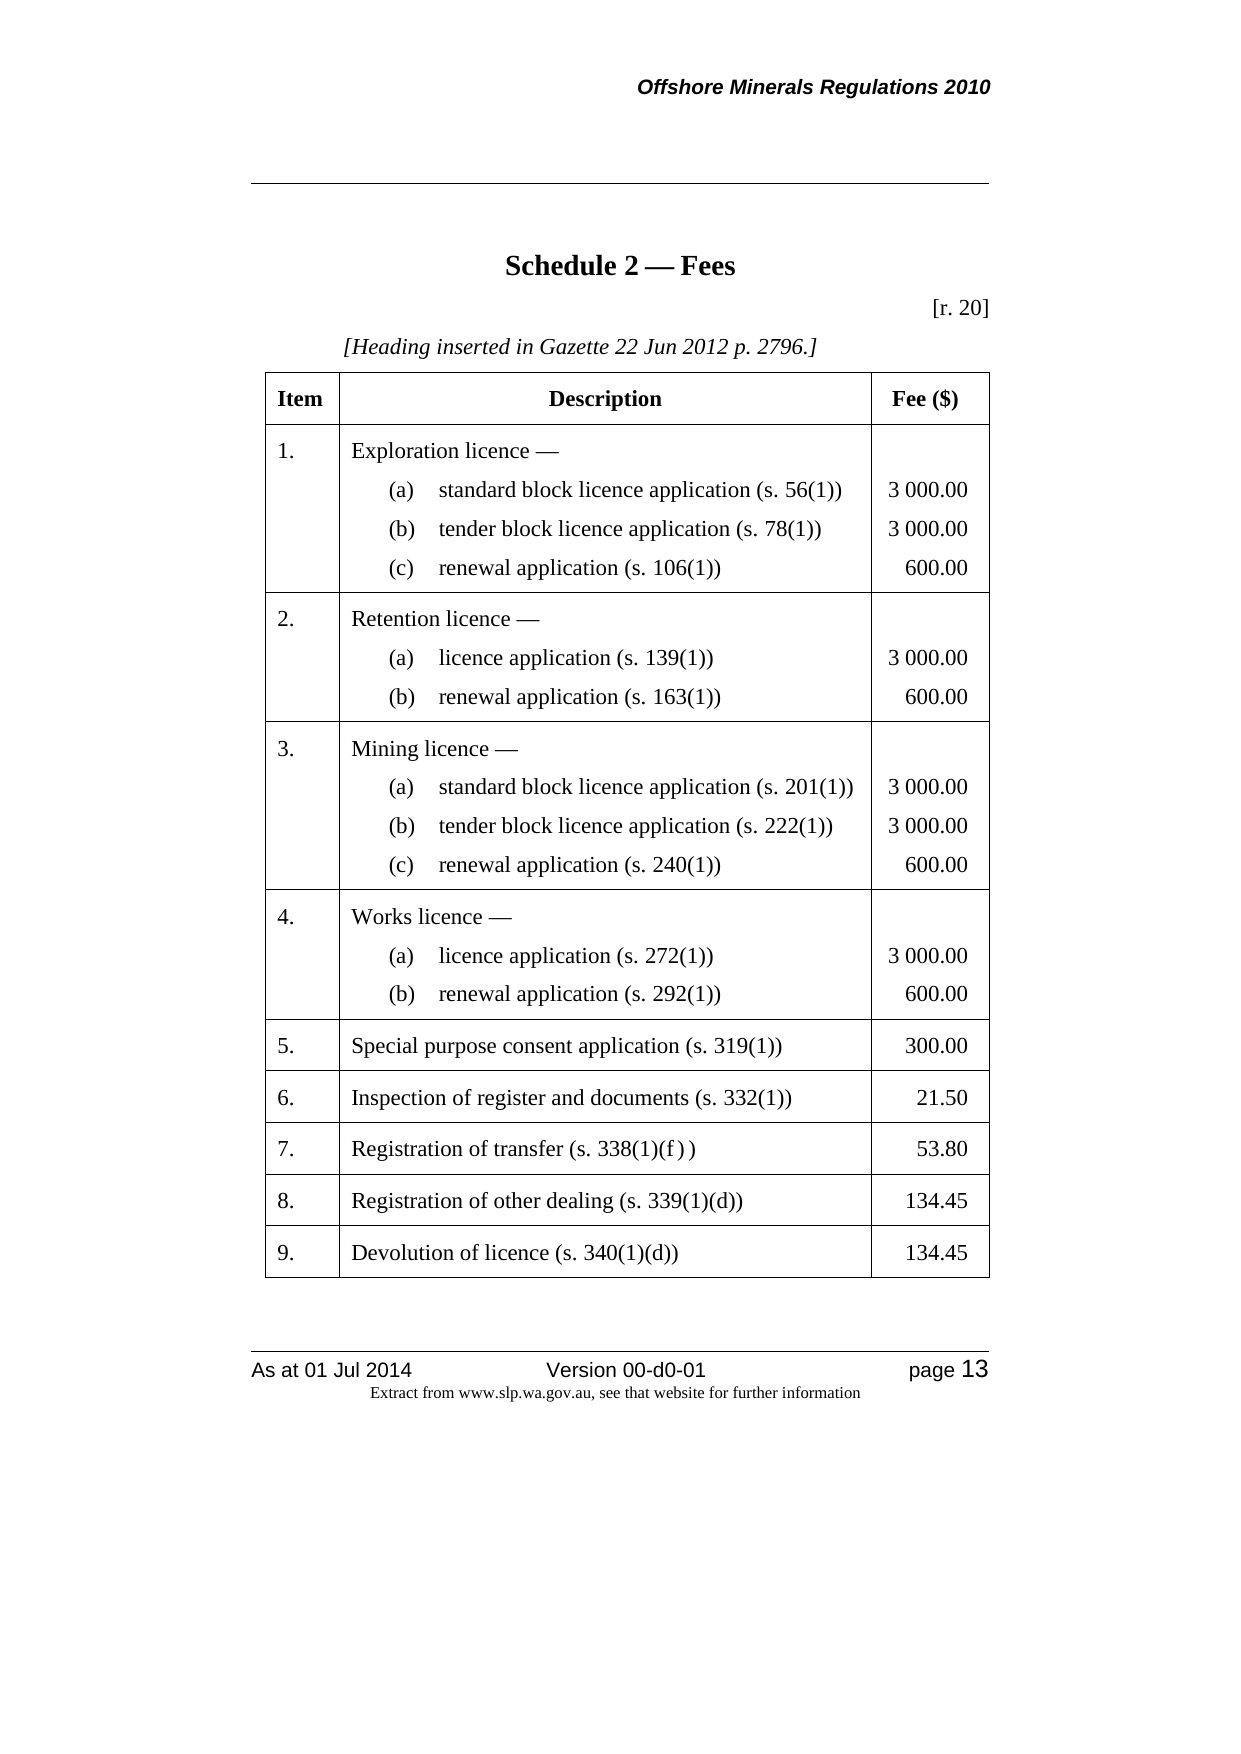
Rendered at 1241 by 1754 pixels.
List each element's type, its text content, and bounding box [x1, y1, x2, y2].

table_cell 8. [266, 1175, 339, 1225]
table_cell Registration of other dealing (s. 339(1)(d)) [340, 1175, 871, 1225]
table_cell 6. [266, 1071, 339, 1122]
text [r. 20] [251, 294, 989, 320]
table_cell Registration of transfer (s. 338(1)(f)) [340, 1123, 871, 1174]
table_cell Works licence — (a) licence application (s. 272(1)) (b) renewal application (s. 292(1)) [340, 890, 871, 1019]
table_cell 3 000.00 600.00 [872, 593, 989, 721]
table_cell 4. [266, 890, 339, 1019]
table_cell 300.00 [872, 1020, 989, 1070]
table_cell Retention licence — (a) licence application (s. 139(1)) (b) renewal application (s. 163(1)) [340, 593, 871, 721]
table_cell 3. [266, 722, 339, 889]
subtitle [Heading inserted in Gazette 22 Jun 2012 p. 2796.] [251, 333, 989, 359]
table_cell 134.45 [872, 1226, 989, 1277]
table_cell 9. [266, 1226, 339, 1277]
table_cell Special purpose consent application (s. 319(1)) [340, 1020, 871, 1070]
table_cell 134.45 [872, 1175, 989, 1225]
table_cell 3 000.00 600.00 [872, 890, 989, 1019]
table_cell 2. [266, 593, 339, 721]
table_header Fee ($) [872, 373, 989, 423]
table_cell 7. [266, 1123, 339, 1174]
table_cell 5. [266, 1020, 339, 1070]
table_cell Mining licence — (a) standard block licence application (s. 201(1)) (b) tender block licence application (s. 222(1)) (c) renewal application (s. 240(1)) [340, 722, 871, 889]
table_cell Inspection of register and documents (s. 332(1)) [340, 1071, 871, 1122]
table_cell 3 000.00 3 000.00 600.00 [872, 722, 989, 889]
table_cell Exploration licence — (a) standard block licence application (s. 56(1)) (b) tender block licence application (s. 78(1)) (c) renewal application (s. 106(1)) [340, 425, 871, 592]
table_cell 21.50 [872, 1071, 989, 1122]
table_cell 1. [266, 425, 339, 592]
subtitle Schedule 2 — Fees [251, 248, 989, 282]
table_header Description [340, 373, 871, 423]
table_cell Devolution of licence (s. 340(1)(d)) [340, 1226, 871, 1277]
table_cell 3 000.00 3 000.00 600.00 [872, 425, 989, 592]
table_header Item [266, 373, 339, 423]
table_cell 53.80 [872, 1123, 989, 1174]
